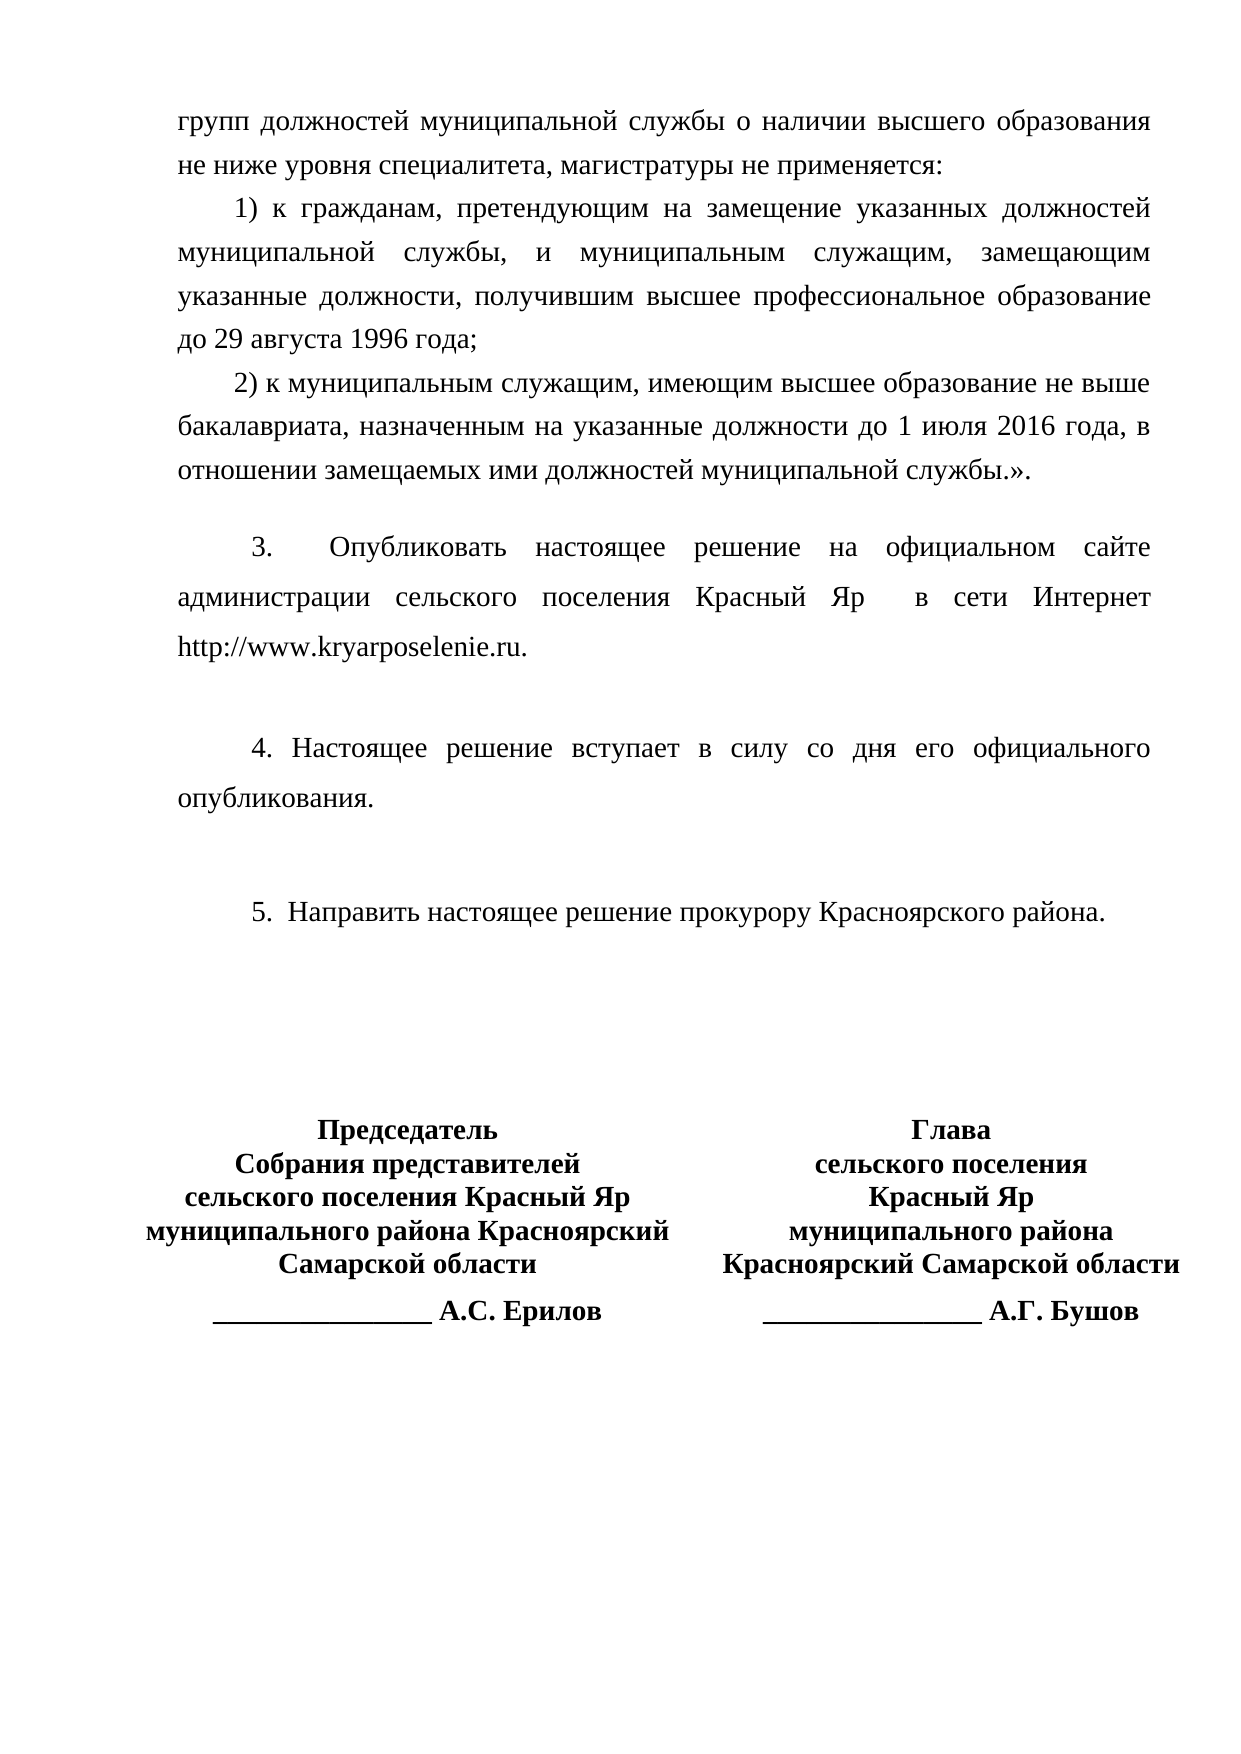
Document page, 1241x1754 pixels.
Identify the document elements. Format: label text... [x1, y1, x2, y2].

table_header Глава сельского поселения Красный Яр муниципального района Красноярский Самарской области _______________ А.Г. Бушов [694, 1113, 1208, 1326]
text 1) к гражданам, претендующим на замещение указанных должностей муниципальной службы, и муниципальным служащим, замещающим указанные должности, получившим высшее профессиональное образование до 29 августа 1996 года; [177, 191, 1152, 355]
text 5. Направить настоящее решение прокурору Красноярского района. [177, 881, 1152, 931]
text 2) к муниципальным служащим, имеющим высшее образование не выше бакалавриата, назначенным на указанные должности до 1 июля 2016 года, в отношении замещаемых ими должностей муниципальной службы.». [177, 365, 1152, 485]
text 3. Опубликовать настоящее решение на официальном сайте администрации сельского поселения Красный Яр в сети Интернет http://www.kryarposelenie.ru. [177, 529, 1152, 663]
table_header Председатель Собрания представителей сельского поселения Красный Яр муниципального района Красноярский Самарской области _______________ А.С. Ерилов [121, 1113, 694, 1326]
text 4. Настоящее решение вступает в силу со дня его официального опубликования. [177, 730, 1152, 814]
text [177, 103, 1152, 181]
